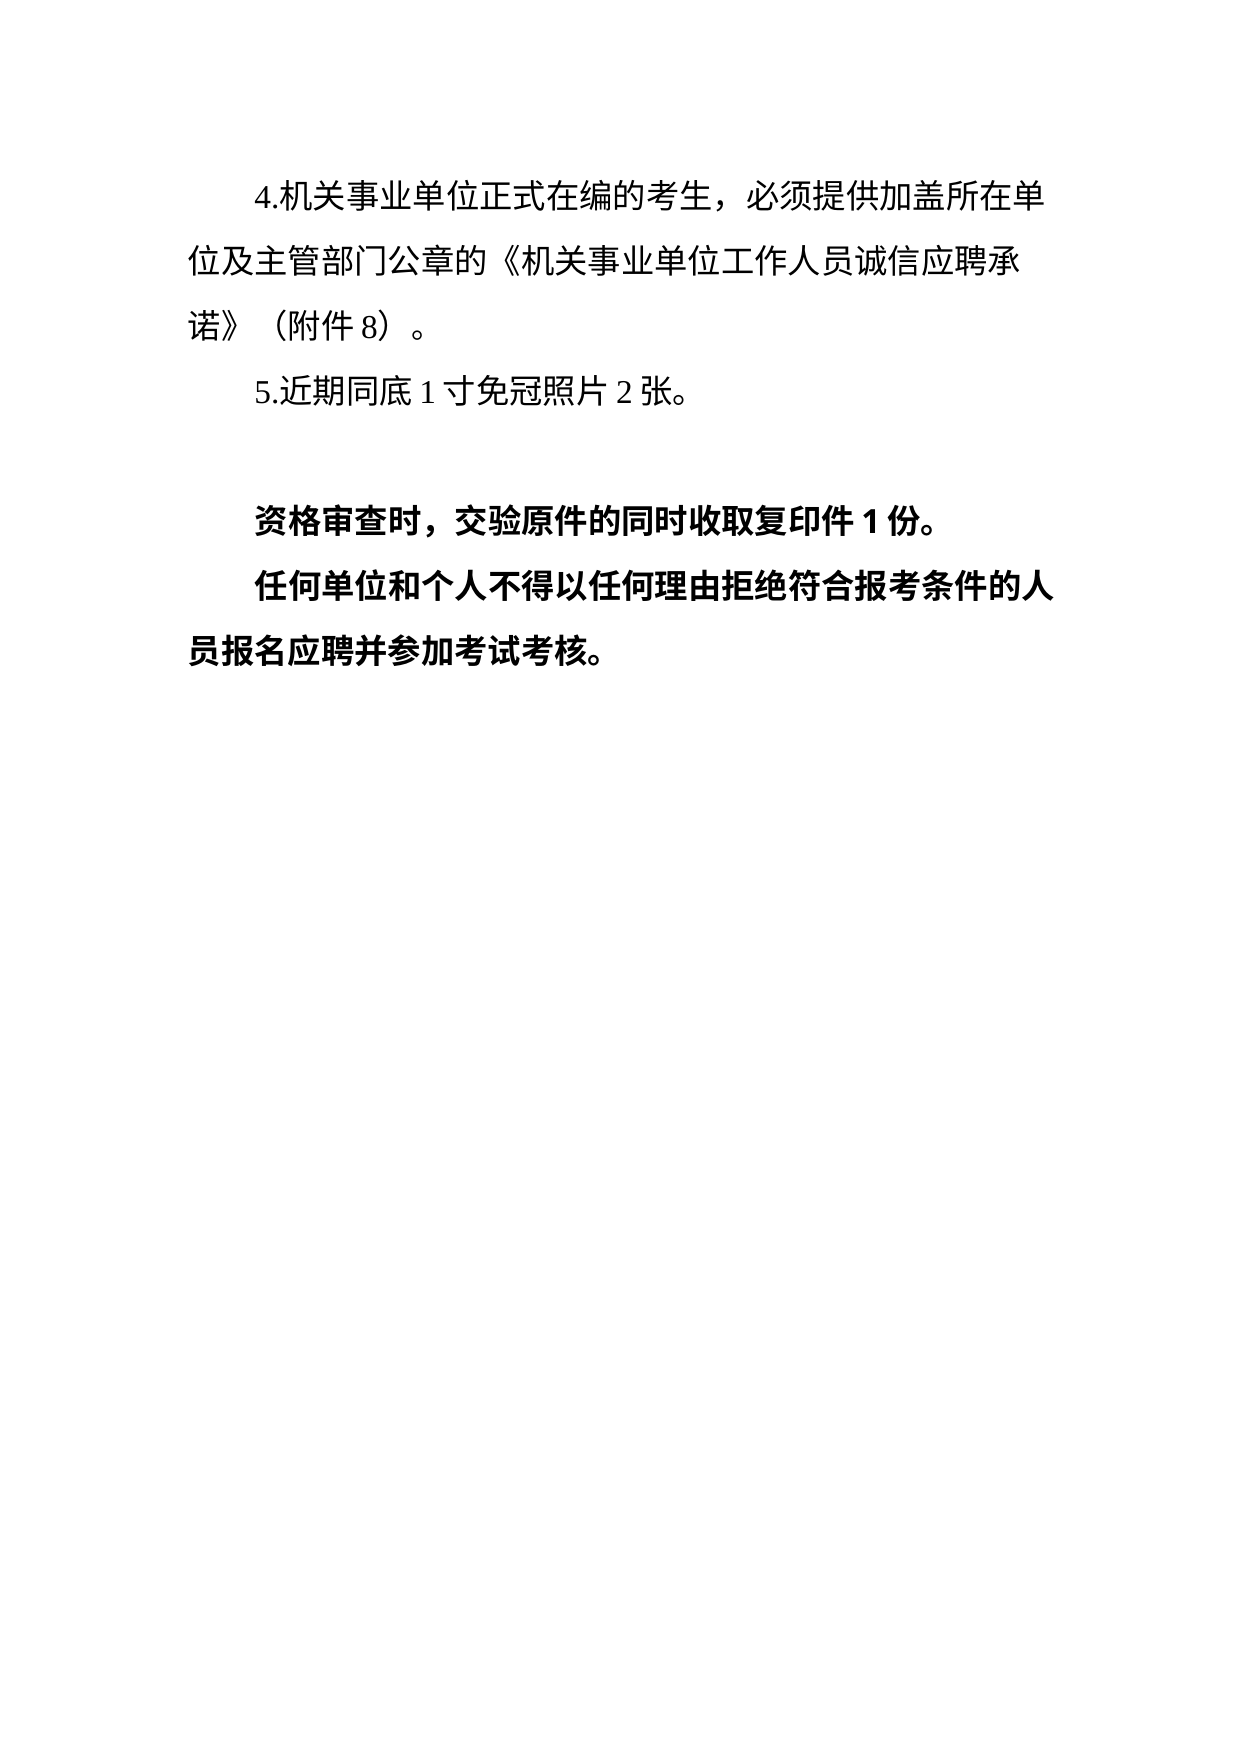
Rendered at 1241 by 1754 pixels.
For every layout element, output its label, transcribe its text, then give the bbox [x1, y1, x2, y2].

text 任何单位和个人不得以任何理由拒绝符合报考条件的人员报名应聘并参加考试考核。 [187, 552, 1062, 682]
text 4.机关事业单位正式在编的考生，必须提供加盖所在单位及主管部门公章的《机关事业单位工作人员诚信应聘承诺》（附件8）。 [187, 162, 1053, 357]
text 资格审查时，交验原件的同时收取复印件1份。 [187, 487, 1062, 552]
text 5.近期同底1寸免冠照片2张。 [187, 357, 1053, 422]
